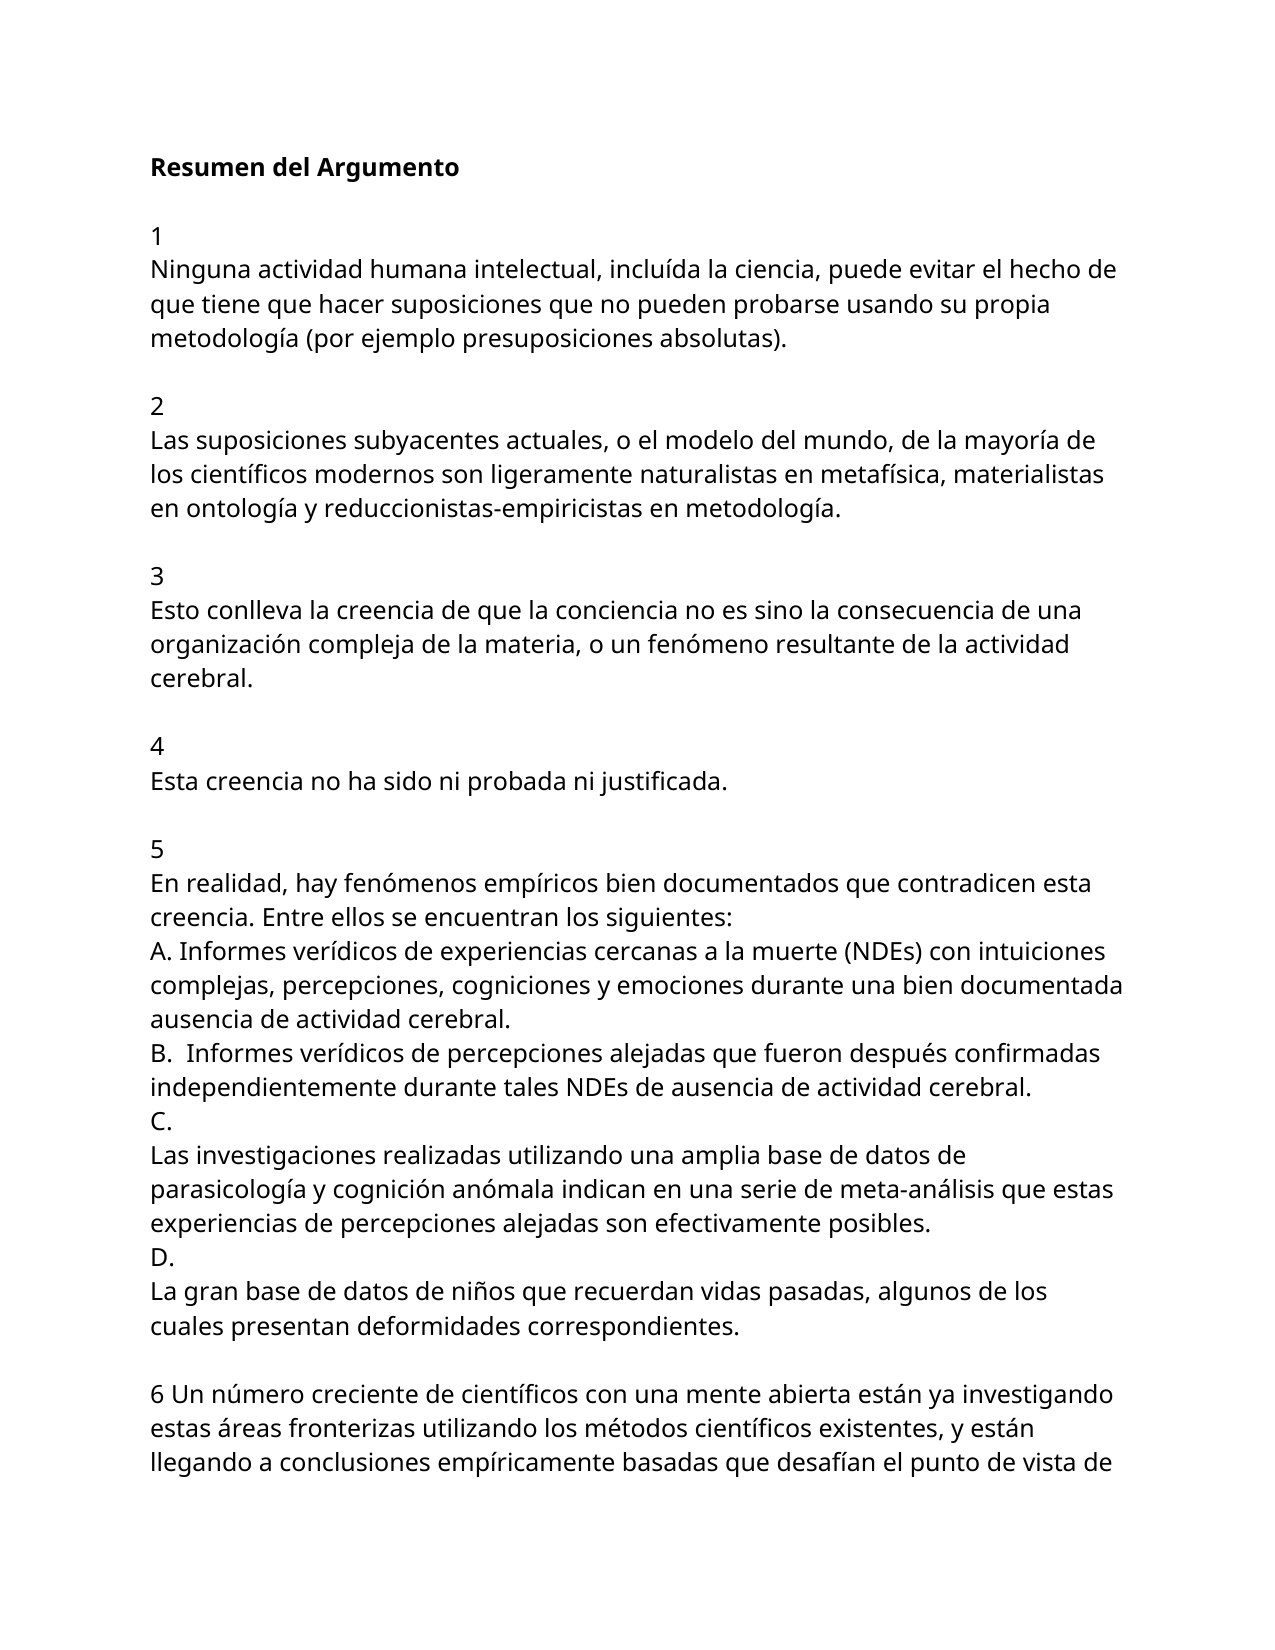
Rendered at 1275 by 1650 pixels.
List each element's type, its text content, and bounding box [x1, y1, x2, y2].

text A. Informes verídicos de experiencias cercanas a la muerte (NDEs) con intuiciones complejas, percepciones, cogniciones y emociones durante una bien documentada ausencia de actividad cerebral. [150, 933, 1125, 1036]
text Esto conlleva la creencia de que la conciencia no es sino la consecuencia de una organización compleja de la materia, o un fenómeno resultante de la actividad cerebral. [150, 593, 1125, 695]
text Ninguna actividad humana intelectual, incluída la ciencia, puede evitar el hecho de que tiene que hacer suposiciones que no pueden probarse usando su propia metodología (por ejemplo presuposiciones absolutas). [150, 252, 1125, 354]
text D. [150, 1240, 1125, 1274]
text Las investigaciones realizadas utilizando una amplia base de datos de parasicología y cognición anómala indican en una serie de meta-análisis que estas experiencias de percepciones alejadas son efectivamente posibles. [150, 1138, 1125, 1240]
text 4 [150, 729, 1125, 763]
text 2 [150, 388, 1125, 422]
text Esta creencia no ha sido ni probada ni justificada. [150, 763, 1125, 797]
text 3 [150, 559, 1125, 593]
text Las suposiciones subyacentes actuales, o el modelo del mundo, de la mayoría de los científicos modernos son ligeramente naturalistas en metafísica, materialistas en ontología y reduccionistas-empiricistas en metodología. [150, 422, 1125, 525]
text La gran base de datos de niños que recuerdan vidas pasadas, algunos de los cuales presentan deformidades correspondientes. [150, 1274, 1125, 1342]
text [150, 1376, 1125, 1478]
text B. Informes verídicos de percepciones alejadas que fueron después confirmadas independientemente durante tales NDEs de ausencia de actividad cerebral. [150, 1036, 1125, 1104]
text En realidad, hay fenómenos empíricos bien documentados que contradicen esta creencia. Entre ellos se encuentran los siguientes: [150, 865, 1125, 933]
text 5 [150, 831, 1125, 865]
text C. [150, 1104, 1125, 1138]
text 1 [150, 218, 1125, 252]
text Resumen del Argumento [150, 150, 1125, 184]
